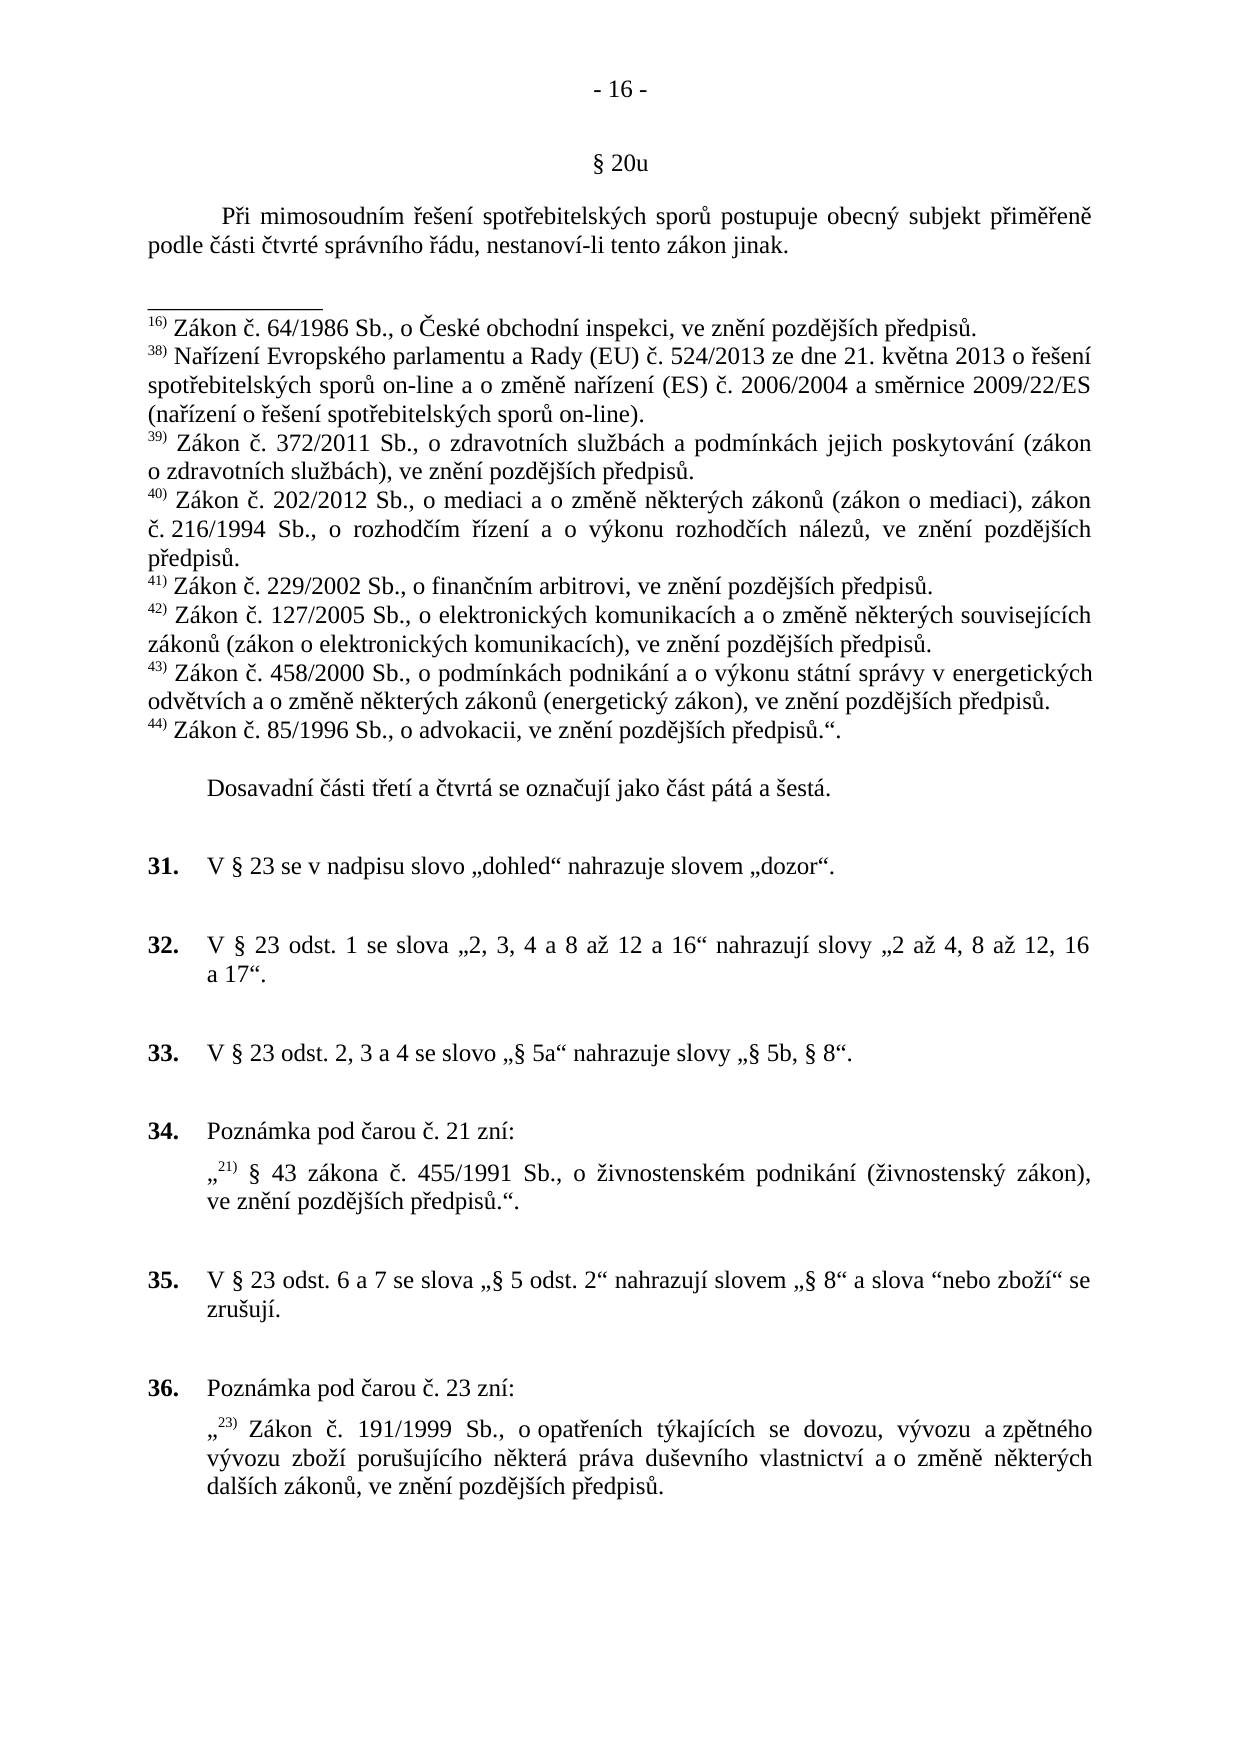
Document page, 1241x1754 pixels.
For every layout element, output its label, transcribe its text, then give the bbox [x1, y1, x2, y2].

text „21) § 43 zákona č. 455/1991 Sb., o živnostenském podnikání (živnostenský zákon), ve znění pozdějších předpisů.“. [207, 1158, 1093, 1215]
text 39) Zákon č. 372/2011 Sb., o zdravotních službách a podmínkách jejich poskytování (zákon o zdravotních službách), ve znění pozdějších předpisů. [148, 428, 1093, 485]
text ______________ [148, 284, 1093, 313]
text Při mimosoudním řešení spotřebitelských sporů postupuje obecný subjekt přiměřeně podle části čtvrté správního řádu, nestanoví-li tento zákon jinak. [148, 201, 1093, 259]
text § 20u [148, 148, 1093, 176]
text V § 23 odst. 6 a 7 se slova „§ 5 odst. 2“ nahrazují slovem „§ 8“ a slova “nebo zboží“ se zrušují. [148, 1265, 1093, 1323]
text V § 23 se v nadpisu slovo „dohled“ nahrazuje slovem „dozor“. [148, 851, 1093, 880]
text „23) Zákon č. 191/1999 Sb., o opatřeních týkajících se dovozu, vývozu a zpětného vývozu zboží porušujícího některá práva duševního vlastnictví a o změně některých dalších zákonů, ve znění pozdějších předpisů. [207, 1414, 1093, 1500]
text 44) Zákon č. 85/1996 Sb., o advokacii, ve znění pozdějších předpisů.“. [148, 715, 1093, 744]
text V § 23 odst. 1 se slova „2, 3, 4 a 8 až 12 a 16“ nahrazují slovy „2 až 4, 8 až 12, 16 a 17“. [148, 930, 1093, 988]
text 38) Nařízení Evropského parlamentu a Rady (EU) č. 524/2013 ze dne 21. května 2013 o řešení spotřebitelských sporů on-line a o změně nařízení (ES) č. 2006/2004 a směrnice 2009/22/ES (nařízení o řešení spotřebitelských sporů on-line). [148, 341, 1093, 428]
text 42) Zákon č. 127/2005 Sb., o elektronických komunikacích a o změně některých souvisejících zákonů (zákon o elektronických komunikacích), ve znění pozdějších předpisů. [148, 600, 1093, 658]
text 43) Zákon č. 458/2000 Sb., o podmínkách podnikání a o výkonu státní správy v energetických odvětvích a o změně některých zákonů (energetický zákon), ve znění pozdějších předpisů. [148, 658, 1093, 715]
text V § 23 odst. 2, 3 a 4 se slovo „§ 5a“ nahrazuje slovy „§ 5b, § 8“. [148, 1038, 1093, 1066]
text Poznámka pod čarou č. 21 zní: [148, 1116, 1093, 1145]
text 16) Zákon č. 64/1986 Sb., o České obchodní inspekci, ve znění pozdějších předpisů. [148, 313, 1093, 341]
text Poznámka pod čarou č. 23 zní: [148, 1373, 1093, 1401]
text 40) Zákon č. 202/2012 Sb., o mediaci a o změně některých zákonů (zákon o mediaci), zákon č. 216/1994 Sb., o rozhodčím řízení a o výkonu rozhodčích nálezů, ve znění pozdějších předpisů. [148, 485, 1093, 571]
text 41) Zákon č. 229/2002 Sb., o finančním arbitrovi, ve znění pozdějších předpisů. [148, 571, 1093, 600]
text Dosavadní části třetí a čtvrtá se označují jako část pátá a šestá. [177, 773, 1093, 801]
